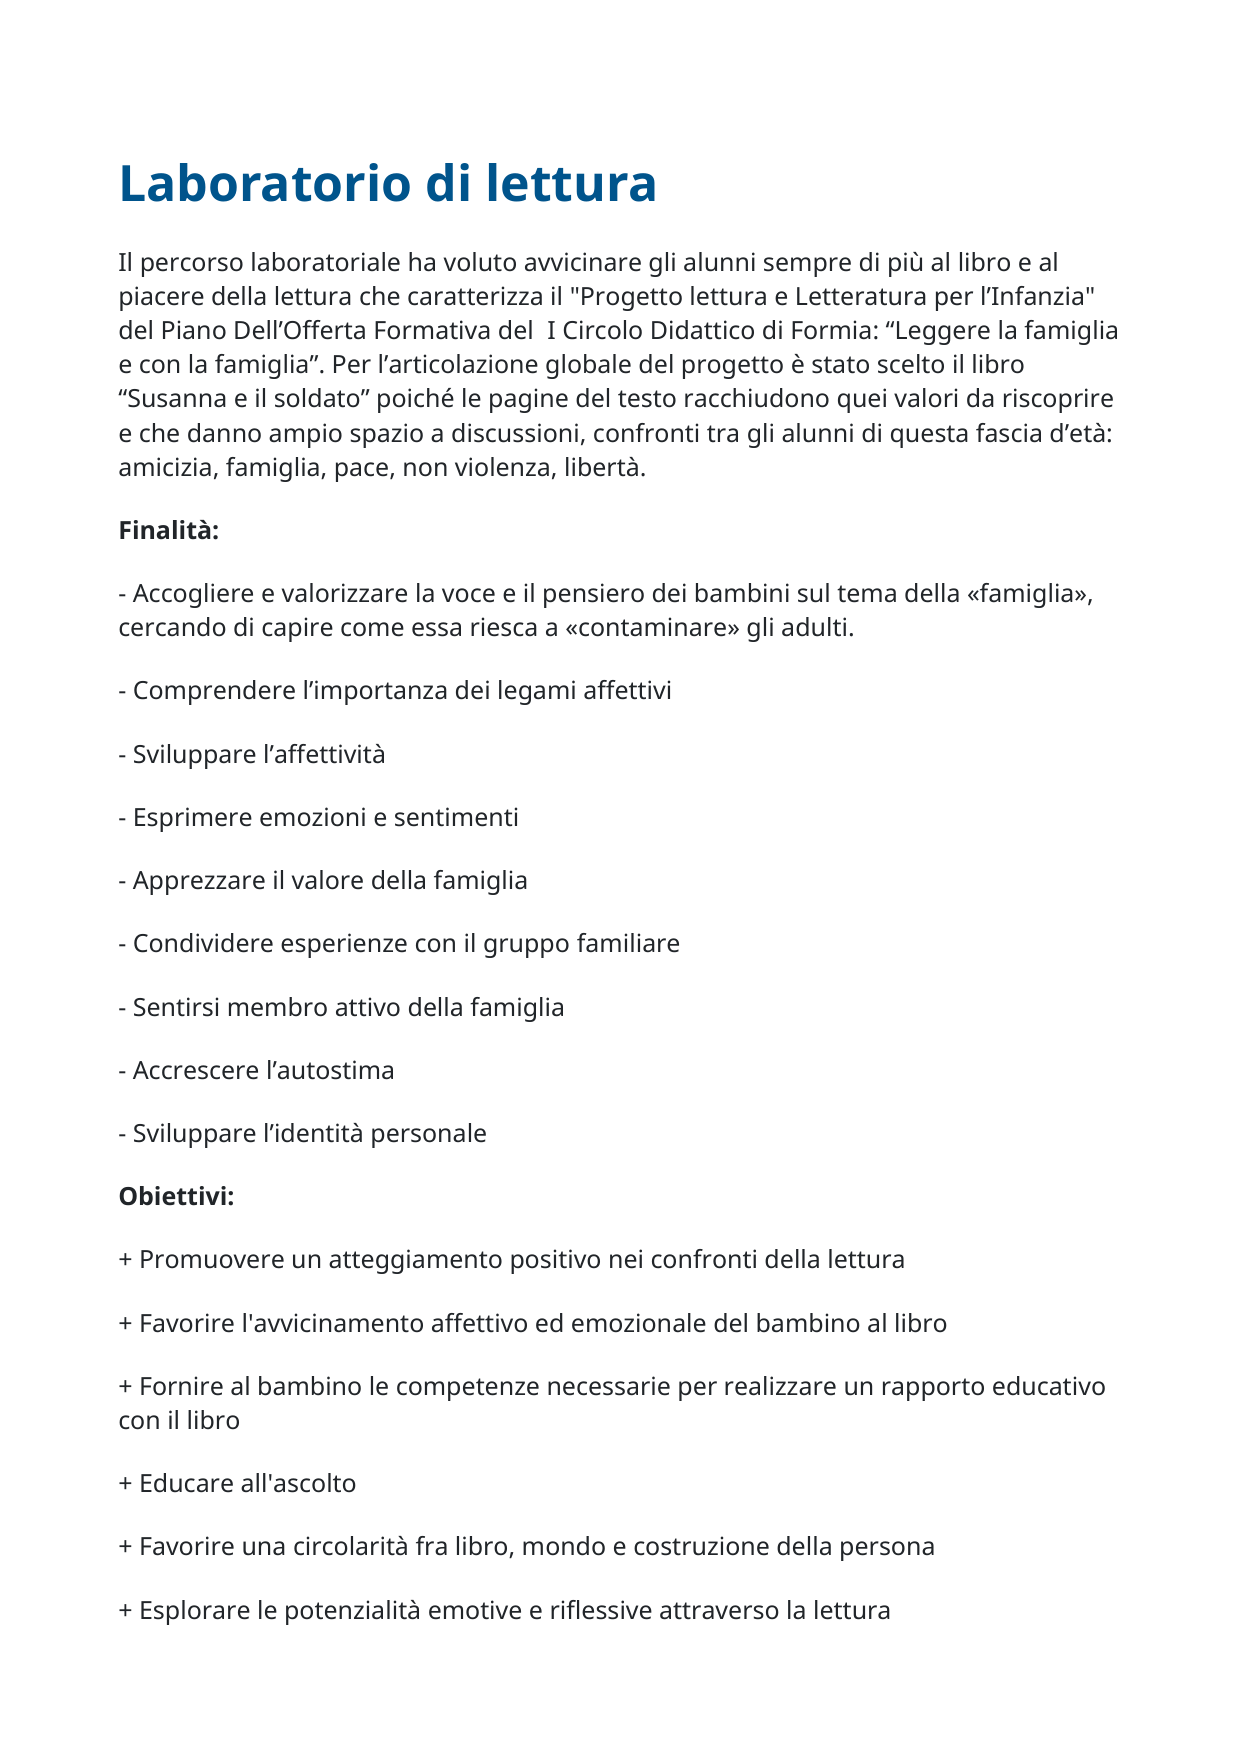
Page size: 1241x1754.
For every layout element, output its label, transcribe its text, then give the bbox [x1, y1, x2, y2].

text + Fornire al bambino le competenze necessarie per realizzare un rapporto educativo con il libro [118, 1368, 1122, 1437]
text - Sviluppare l’affettività [118, 736, 1122, 770]
text + Promuovere un atteggiamento positivo nei confronti della lettura [118, 1242, 1122, 1276]
text - Accrescere l’autostima [118, 1052, 1122, 1086]
text - Sviluppare l’identità personale [118, 1116, 1122, 1150]
text Laboratorio di lettura [118, 148, 1122, 216]
text - Accogliere e valorizzare la voce e il pensiero dei bambini sul tema della «famiglia», cercando di capire come essa riesca a «contaminare» gli adulti. [118, 576, 1122, 644]
text - Comprendere l’importanza dei legami affettivi [118, 673, 1122, 707]
text + Educare all'ascolto [118, 1466, 1122, 1500]
text Il percorso laboratoriale ha voluto avvicinare gli alunni sempre di più al libro e al piacere della lettura che caratterizza il "Progetto lettura e Letteratura per l’Infanzia" del Piano Dell’Offerta Formativa del I Circolo Didattico di Formia: “Leggere la famiglia e con la famiglia”. Per l’articolazione globale del progetto è stato scelto il libro “Susanna e il soldato” poiché le pagine del testo racchiudono quei valori da riscoprire e che danno ampio spazio a discussioni, confronti tra gli alunni di questa fascia d’età: amicizia, famiglia, pace, non violenza, libertà. [118, 245, 1122, 483]
text - Sentirsi membro attivo della famiglia [118, 989, 1122, 1023]
text - Condividere esperienze con il gruppo familiare [118, 926, 1122, 960]
text - Esprimere emozioni e sentimenti [118, 799, 1122, 833]
text - Apprezzare il valore della famiglia [118, 863, 1122, 897]
text Obiettivi: [118, 1179, 1122, 1213]
text + Favorire l'avvicinamento affettivo ed emozionale del bambino al libro [118, 1305, 1122, 1339]
text + Esplorare le potenzialità emotive e riflessive attraverso la lettura [118, 1592, 1122, 1626]
text Finalità: [118, 512, 1122, 547]
text + Favorire una circolarità fra libro, mondo e costruzione della persona [118, 1529, 1122, 1563]
